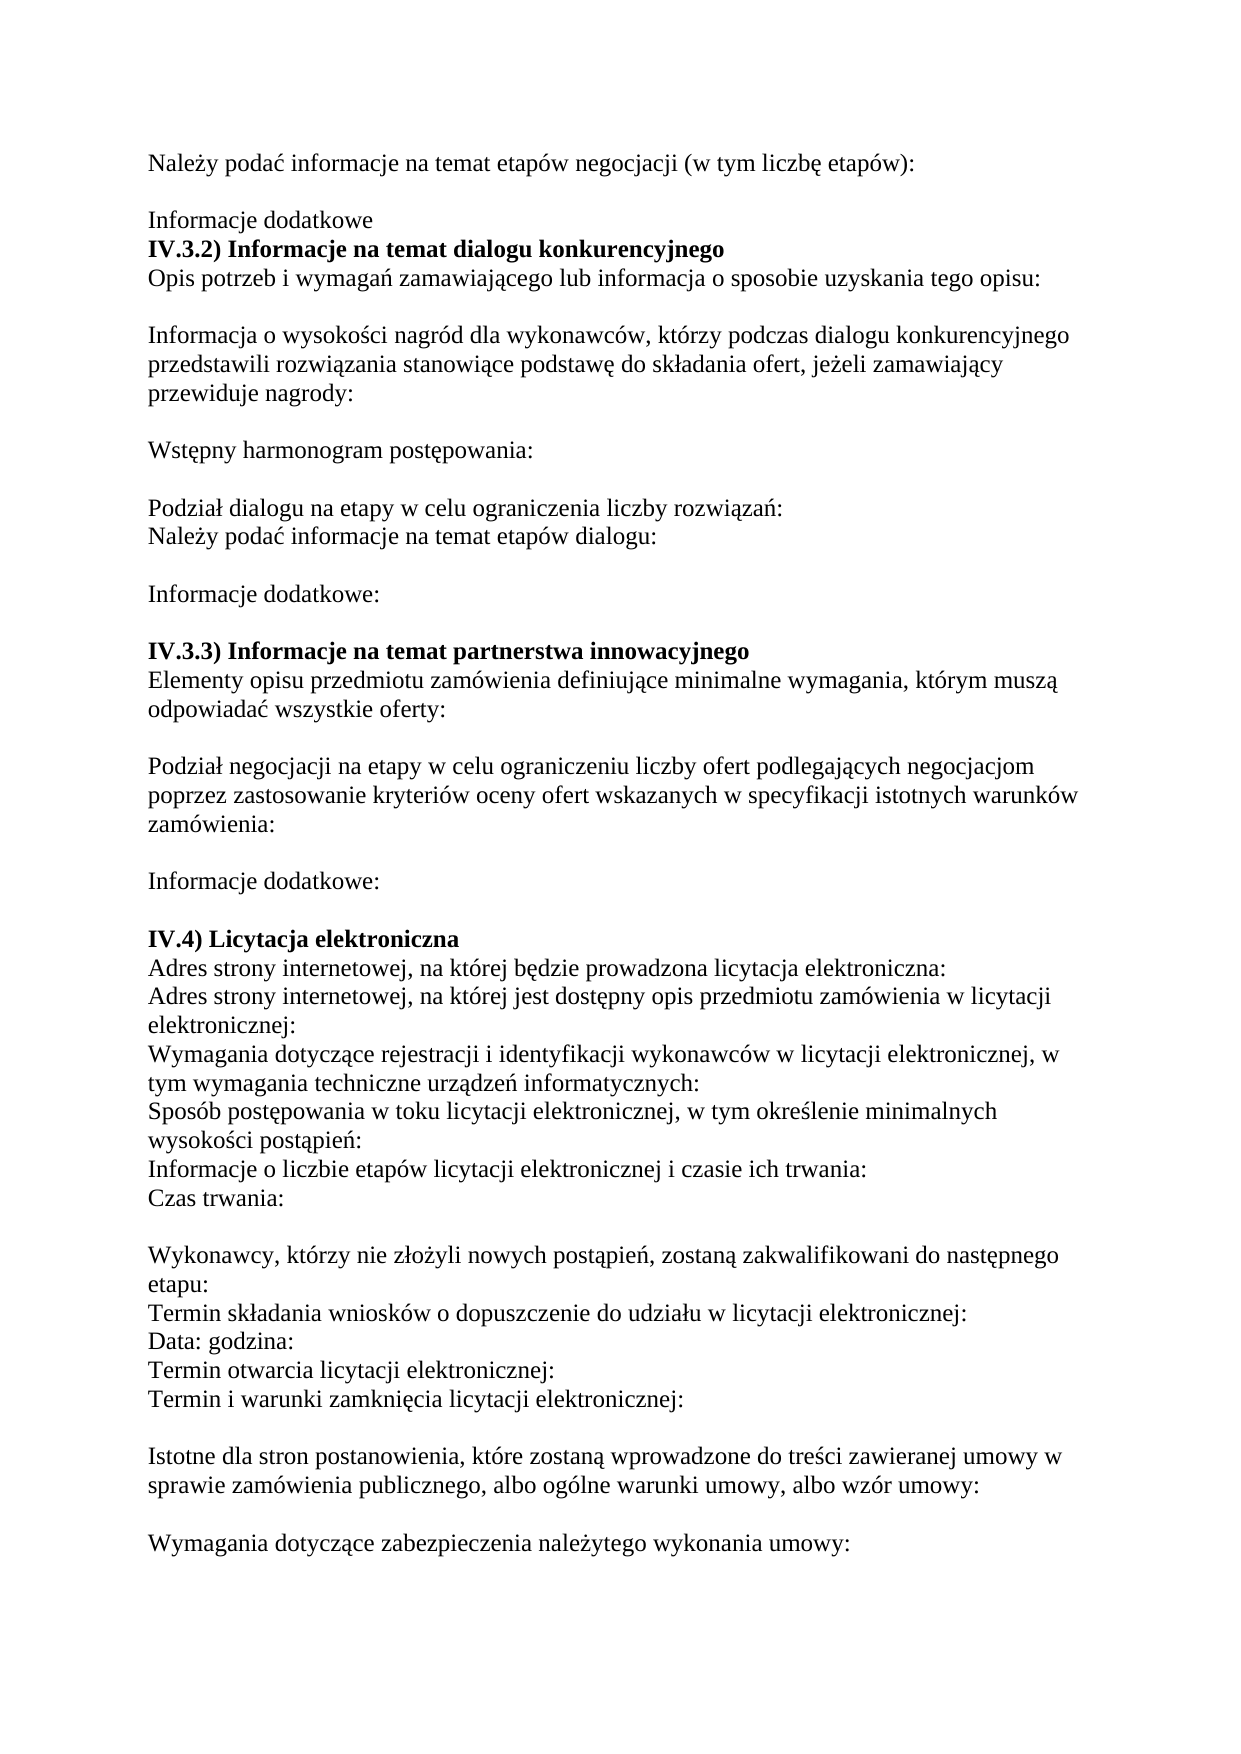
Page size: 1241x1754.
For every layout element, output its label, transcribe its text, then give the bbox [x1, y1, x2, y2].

text Sposób postępowania w toku licytacji elektronicznej, w tym określenie minimalnych wysokości postąpień: [148, 1096, 1093, 1154]
text Informacje o liczbie etapów licytacji elektronicznej i czasie ich trwania: [148, 1154, 1093, 1183]
text Czas trwania: Wykonawcy, którzy nie złożyli nowych postąpień, zostaną zakwalifikowani do następnego etapu: [148, 1183, 1093, 1298]
text Wymagania dotyczące rejestracji i identyfikacji wykonawców w licytacji elektronicznej, w tym wymagania techniczne urządzeń informatycznych: [148, 1039, 1093, 1096]
text Termin i warunki zamknięcia licytacji elektronicznej: [148, 1384, 1093, 1413]
text Istotne dla stron postanowienia, które zostaną wprowadzone do treści zawieranej umowy w sprawie zamówienia publicznego, albo ogólne warunki umowy, albo wzór umowy: [148, 1413, 1093, 1499]
text Adres strony internetowej, na której jest dostępny opis przedmiotu zamówienia w licytacji elektronicznej: [148, 981, 1093, 1039]
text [148, 148, 1093, 981]
text Termin składania wniosków o dopuszczenie do udziału w licytacji elektronicznej: Data: godzina: Termin otwarcia licytacji elektronicznej: [148, 1298, 1093, 1384]
text Wymagania dotyczące zabezpieczenia należytego wykonania umowy: [148, 1499, 1093, 1556]
